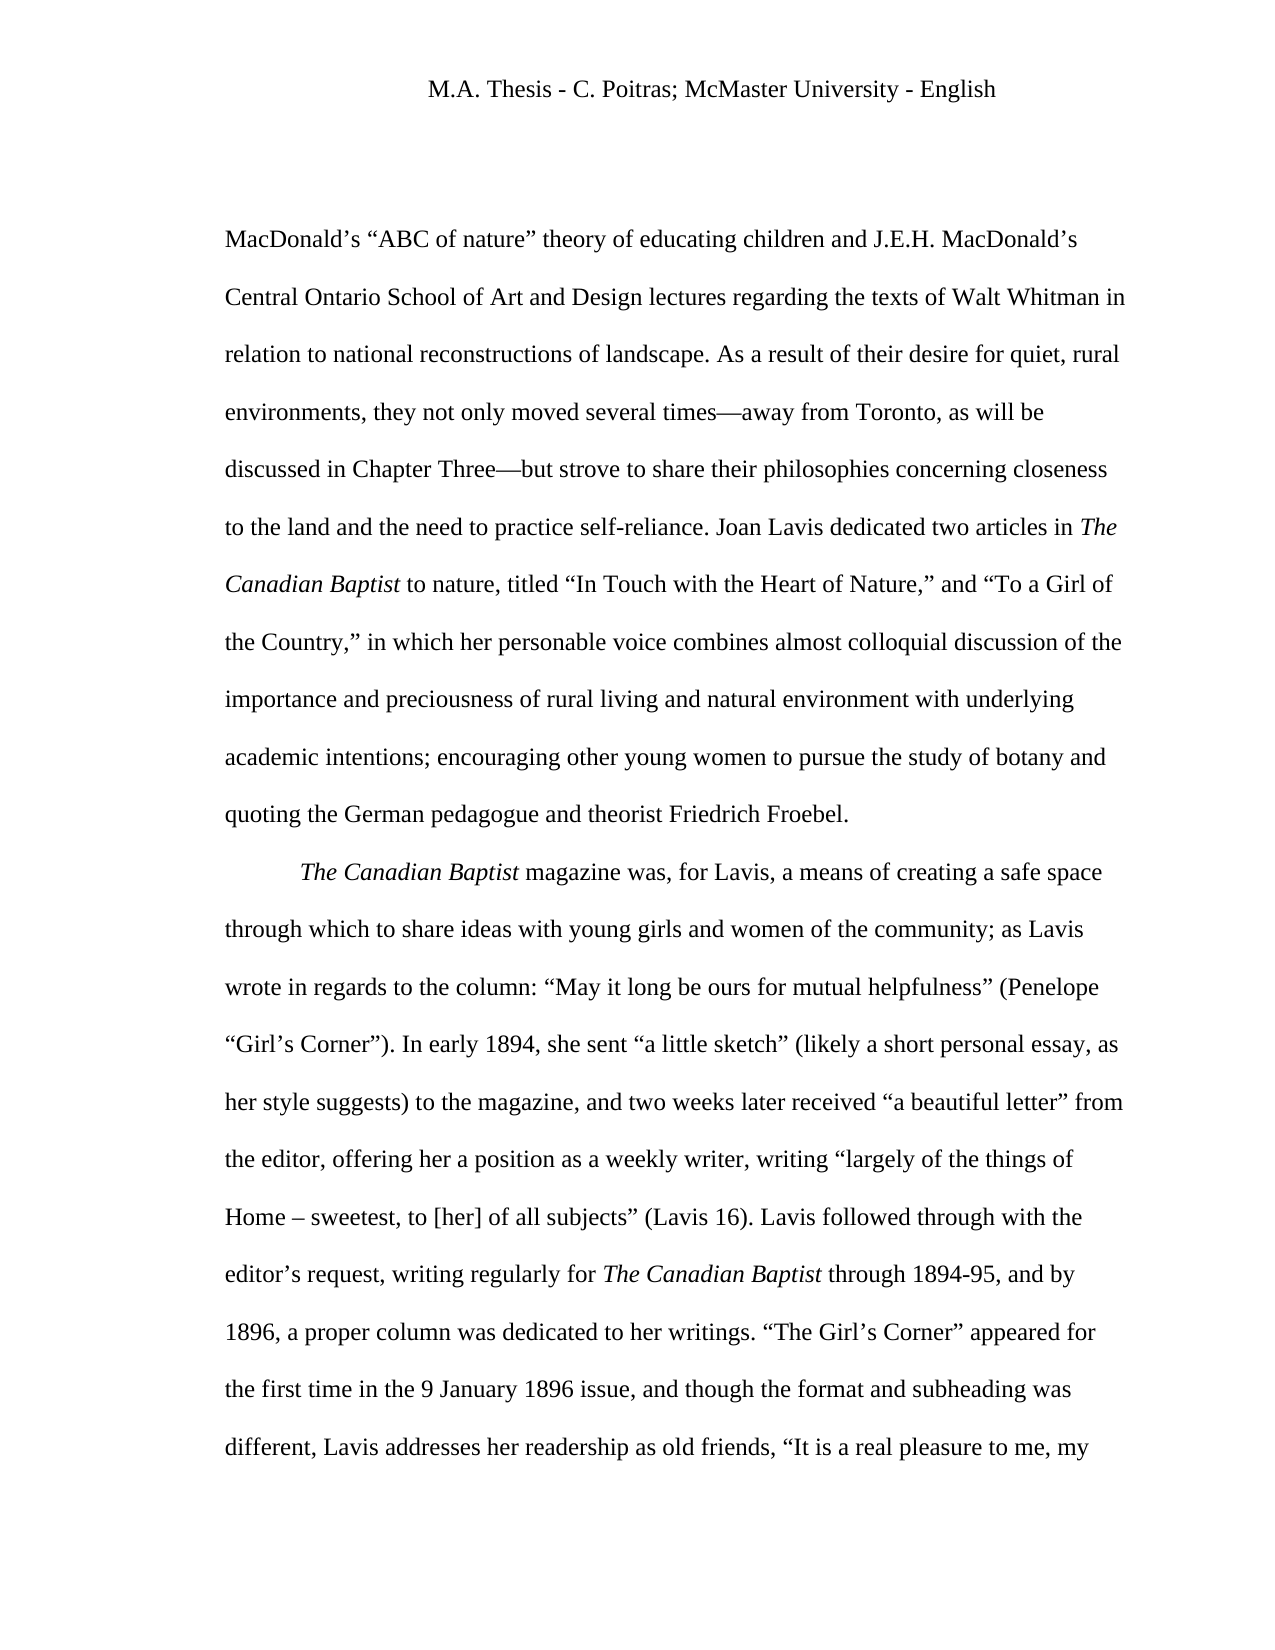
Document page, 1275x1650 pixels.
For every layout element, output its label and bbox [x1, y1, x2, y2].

text [224, 857, 1127, 1461]
text [224, 224, 1127, 828]
